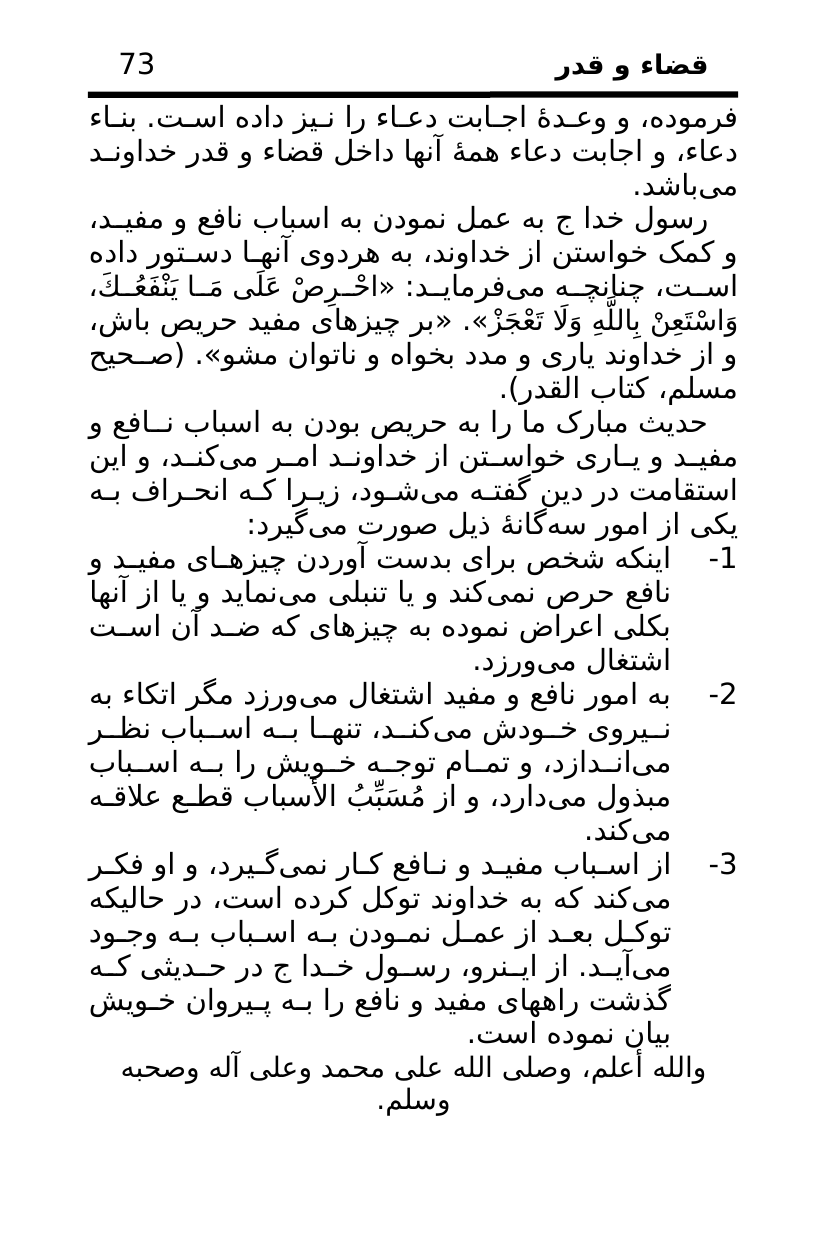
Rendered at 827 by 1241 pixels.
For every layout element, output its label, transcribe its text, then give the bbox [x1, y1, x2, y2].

text والله أعلم، وصلى الله على محمد وعلى آله وصحبه وسلم. [89, 1051, 738, 1116]
text رسول خدا ج به عمل نمودن به اسباب نافع و مفید، و کمک خواستن از خداوند، به هردوی آنها دستور داده است، چنانچه می‌فرماید: «احْرِصْ عَلَى مَا يَنْفَعُكَ، وَاسْتَعِنْ بِاللَّهِ وَلَا تَعْجَزْ». «بر چیزهای مفید حریص باش، و از خداوند یاری و مدد بخواه و ناتوان مشو». (صحیح مسلم، کتاب القدر). [89, 202, 738, 406]
text حدیث مبارک ما را به حریص بودن به اسباب نافع و مفید و یاری خواستن از خداوند امر می‌کند، و این استقامت در دین گفته می‌شود، زیرا که انحراف به یکی از امور سه‌گانۀ ذیل صورت می‌گیرد: [89, 406, 738, 541]
list اینکه شخص برای بدست آوردن چیزهای مفید و نافع حرص نمی‌کند و یا تنبلی می‌نماید و یا از آنها بکلی اعراض نموده به چیزهای که ضد آن است اشتغال می‌ورزد. [89, 541, 708, 677]
list از اسباب مفید و نافع کار نمی‌گیرد، و او فکر می‌کند که به خداوند توکل کرده است، در حالیکه توکل بعد از عمل نمودن به اسباب به وجود می‌آید. از اینرو، رسول خدا ج در حدیثی که گذشت راههای مفید و نافع را به پیروان خویش بیان نموده است. [89, 847, 708, 1051]
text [89, 100, 738, 202]
list به امور نافع و مفید اشتغال می‌ورزد مگر اتکاء به نیروی خودش می‌کند، تنها به اسباب نظر می‌اندازد، و تمام توجه خویش را به اسباب مبذول می‌دارد، و از مُسَبِّبُ الأسباب قطع علاقه می‌کند. [89, 677, 708, 847]
